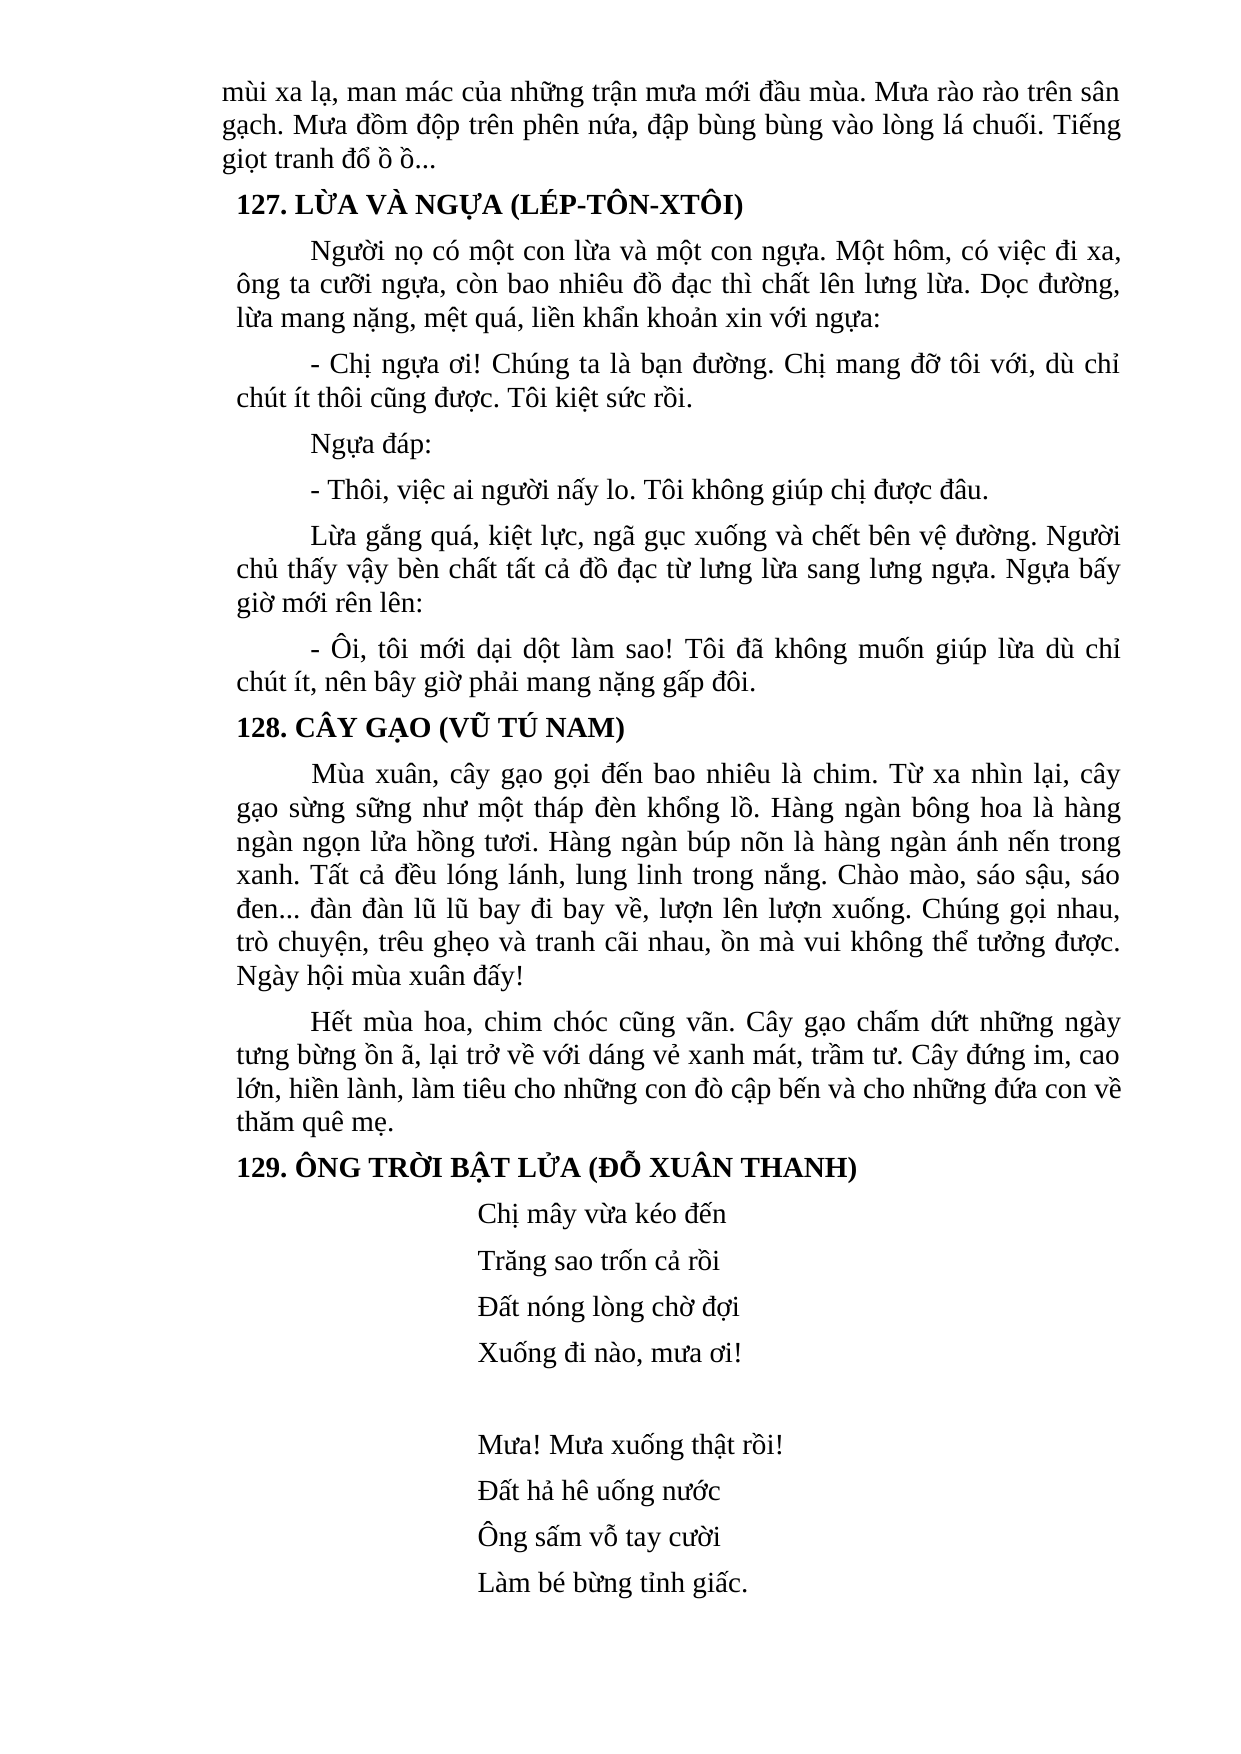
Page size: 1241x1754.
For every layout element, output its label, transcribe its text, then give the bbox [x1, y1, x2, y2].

text Lừa gắng quá, kiệt lực, ngã gục xuống và chết bên vệ đường. Người chủ thấy vậy bèn chất tất cả đồ đạc từ lưng lừa sang lưng ngựa. Ngựa bấy giờ mới rên lên: [236, 518, 1122, 618]
text Hết mùa hoa, chim chóc cũng vãn. Cây gạo chấm dứt những ngày tưng bừng ồn ã, lại trở về với dáng vẻ xanh mát, trầm tư. Cây đứng im, cao lớn, hiền lành, làm tiêu cho những con đò cập bến và cho những đứa con về thăm quê mẹ. [236, 1004, 1122, 1138]
text Ông sấm vỗ tay cười [177, 1519, 1122, 1552]
text Ngựa đáp: [236, 426, 1122, 459]
text Đất hả hê uống nước [177, 1473, 1122, 1506]
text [222, 74, 1122, 174]
text 128. CÂY GẠO (VŨ TÚ NAM) [177, 711, 1122, 744]
text Trăng sao trốn cả rồi [177, 1243, 1122, 1276]
text - Chị ngựa ơi! Chúng ta là bạn đường. Chị mang đỡ tôi với, dù chỉ chút ít thôi cũng được. Tôi kiệt sức rồi. [236, 346, 1122, 413]
text - Ôi, tôi mới dại dột làm sao! Tôi đã không muốn giúp lừa dù chỉ chút ít, nên bây giờ phải mang nặng gấp đôi. [236, 631, 1122, 698]
text Chị mây vừa kéo đến [177, 1197, 1122, 1230]
text Đất nóng lòng chờ đợi [177, 1289, 1122, 1322]
text 127. LỪA VÀ NGỰA (LÉP-TÔN-XTÔI) [177, 187, 1122, 221]
text - Thôi, việc ai người nấy lo. Tôi không giúp chị được đâu. [236, 472, 1122, 505]
text Người nọ có một con lừa và một con ngựa. Một hôm, có việc đi xa, ông ta cưỡi ngựa, còn bao nhiêu đồ đạc thì chất lên lưng lừa. Dọc đường, lừa mang nặng, mệt quá, liền khẩn khoản xin với ngựa: [236, 233, 1122, 334]
text Mưa! Mưa xuống thật rồi! [177, 1427, 1122, 1460]
text Xuống đi nào, mưa ơi! [177, 1335, 1122, 1368]
text 129. ÔNG TRỜI BẬT LỬA (ĐỖ XUÂN THANH) [177, 1151, 1122, 1184]
text Làm bé bừng tỉnh giấc. [177, 1565, 1122, 1598]
text Mùa xuân, cây gạo gọi đến bao nhiêu là chim. Từ xa nhìn lại, cây gạo sừng sững như một tháp đèn khổng lồ. Hàng ngàn bông hoa là hàng ngàn ngọn lửa hồng tươi. Hàng ngàn búp nõn là hàng ngàn ánh nến trong xanh. Tất cả đều lóng lánh, lung linh trong nắng. Chào mào, sáo sậu, sáo đen... đàn đàn lũ lũ bay đi bay về, lượn lên lượn xuống. Chúng gọi nhau, trò chuyện, trêu ghẹo và tranh cãi nhau, ồn mà vui không thể tưởng được. Ngày hội mùa xuân đấy! [236, 757, 1122, 991]
